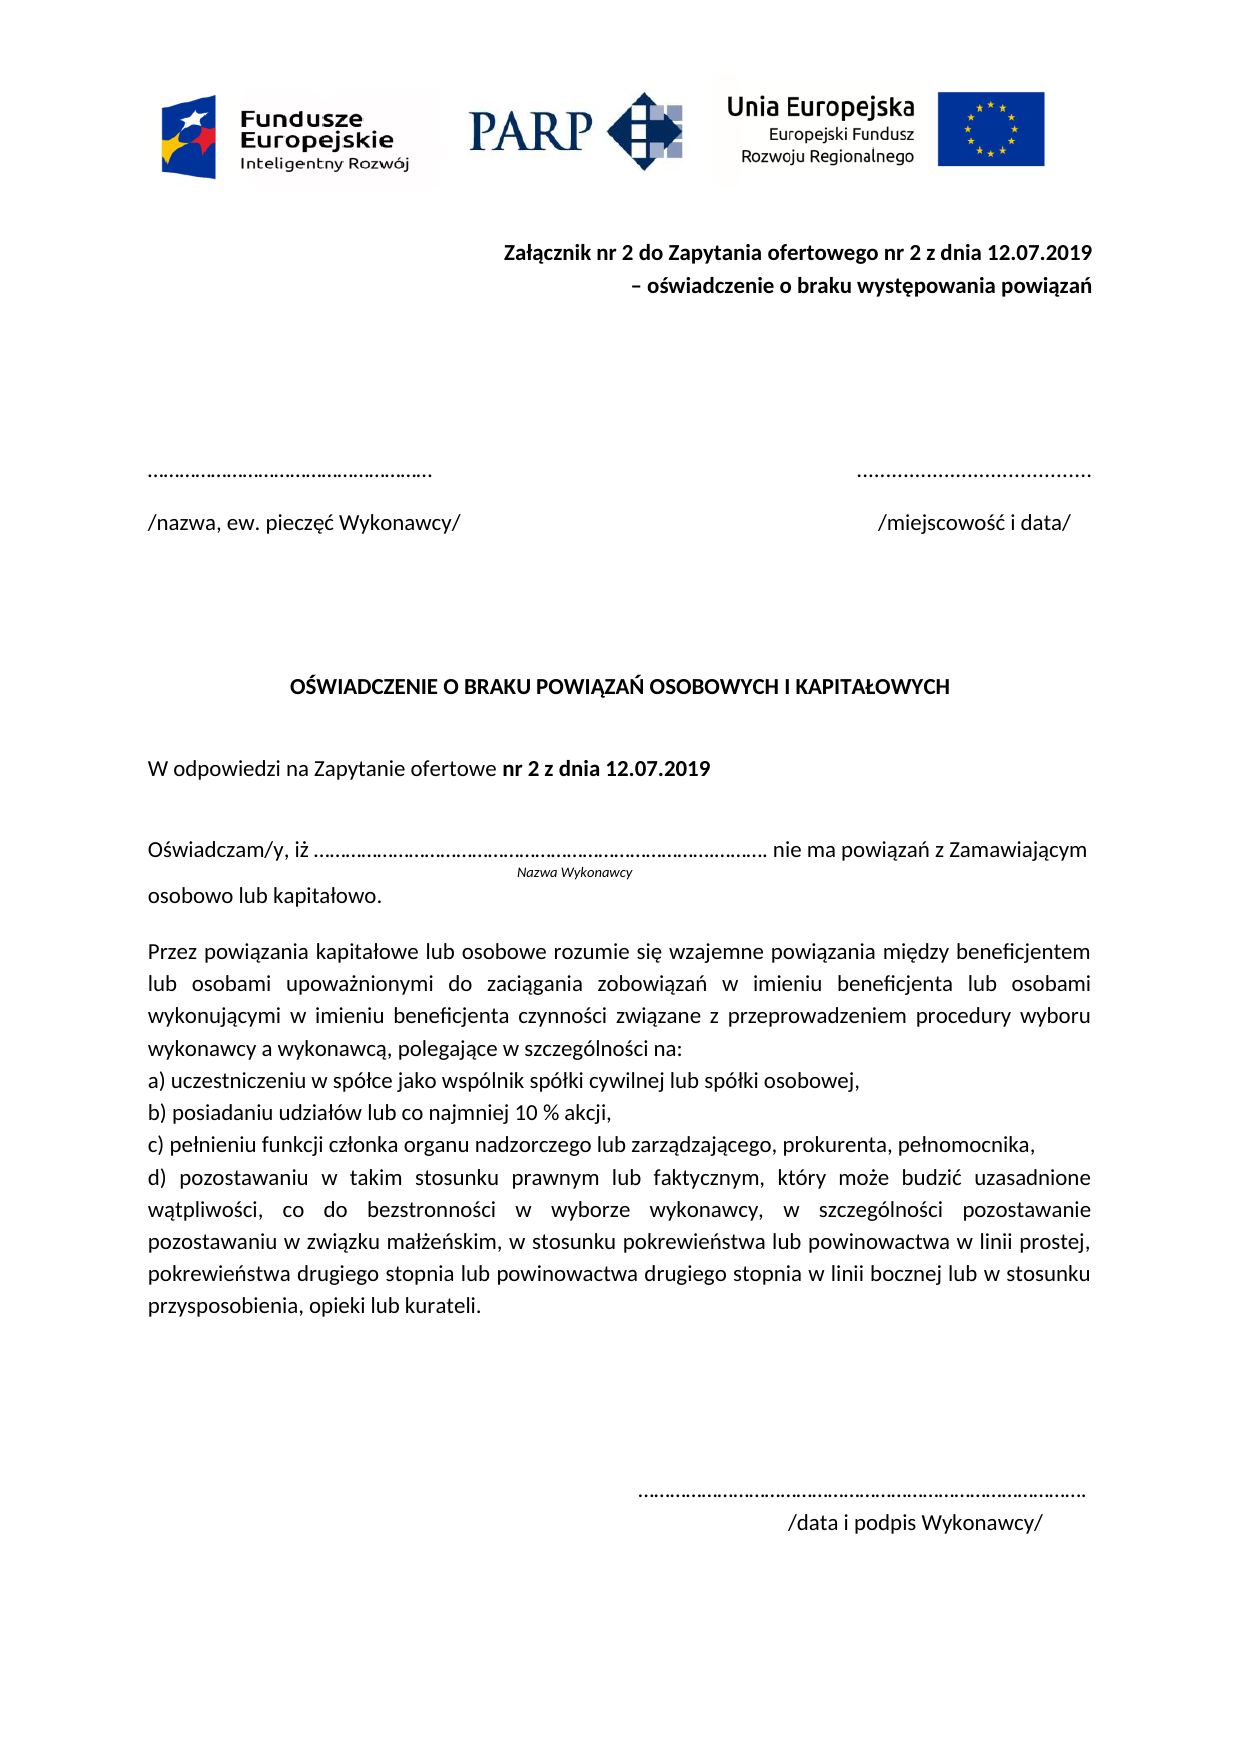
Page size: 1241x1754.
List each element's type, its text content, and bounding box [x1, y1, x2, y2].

text Załącznik nr 2 do Zapytania ofertowego nr 2 z dnia 12.07.2019 – oświadczenie o braku występowania powiązań [148, 238, 1093, 299]
text osobowo lub kapitałowo. [148, 881, 1093, 909]
text c) pełnieniu funkcji członka organu nadzorczego lub zarządzającego, prokurenta, pełnomocnika, [148, 1130, 1093, 1158]
text OŚWIADCZENIE O BRAKU POWIĄZAŃ OSOBOWYCH I KAPITAŁOWYCH [148, 672, 1093, 700]
text d) pozostawaniu w takim stosunku prawnym lub faktycznym, który może budzić uzasadnione wątpliwości, co do bezstronności w wyborze wykonawcy, w szczególności pozostawanie pozostawaniu w związku małżeńskim, w stosunku pokrewieństwa lub powinowactwa w linii prostej, pokrewieństwa drugiego stopnia lub powinowactwa drugiego stopnia w linii bocznej lub w stosunku przysposobienia, opieki lub kurateli. [148, 1163, 1093, 1319]
text Przez powiązania kapitałowe lub osobowe rozumie się wzajemne powiązania między beneficjentem lub osobami upoważnionymi do zaciągania zobowiązań w imieniu beneficjenta lub osobami wykonującymi w imieniu beneficjenta czynności związane z przeprowadzeniem procedury wyboru wykonawcy a wykonawcą, polegające w szczególności na: [148, 937, 1093, 1062]
text /nazwa, ew. pieczęć Wykonawcy/ /miejscowość i data/ [148, 508, 1093, 536]
text Nazwa Wykonawcy [443, 863, 1093, 881]
text Oświadczam/y, iż ………………………………………………………………….………. nie ma powiązań z Zamawiającym [148, 835, 1093, 863]
list /data i podpis Wykonawcy/ [185, 1508, 1093, 1536]
text a) uczestniczeniu w spółce jako wspólnik spółki cywilnej lub spółki osobowej, [148, 1066, 1093, 1094]
text b) posiadaniu udziałów lub co najmniej 10 % akcji, [148, 1098, 1093, 1126]
text ……………………………………………… [148, 455, 1093, 483]
text W odpowiedzi na Zapytanie ofertowe nr 2 z dnia 12.07.2019 [148, 754, 1093, 782]
list …………………………………………………………………………. [185, 1475, 1093, 1503]
